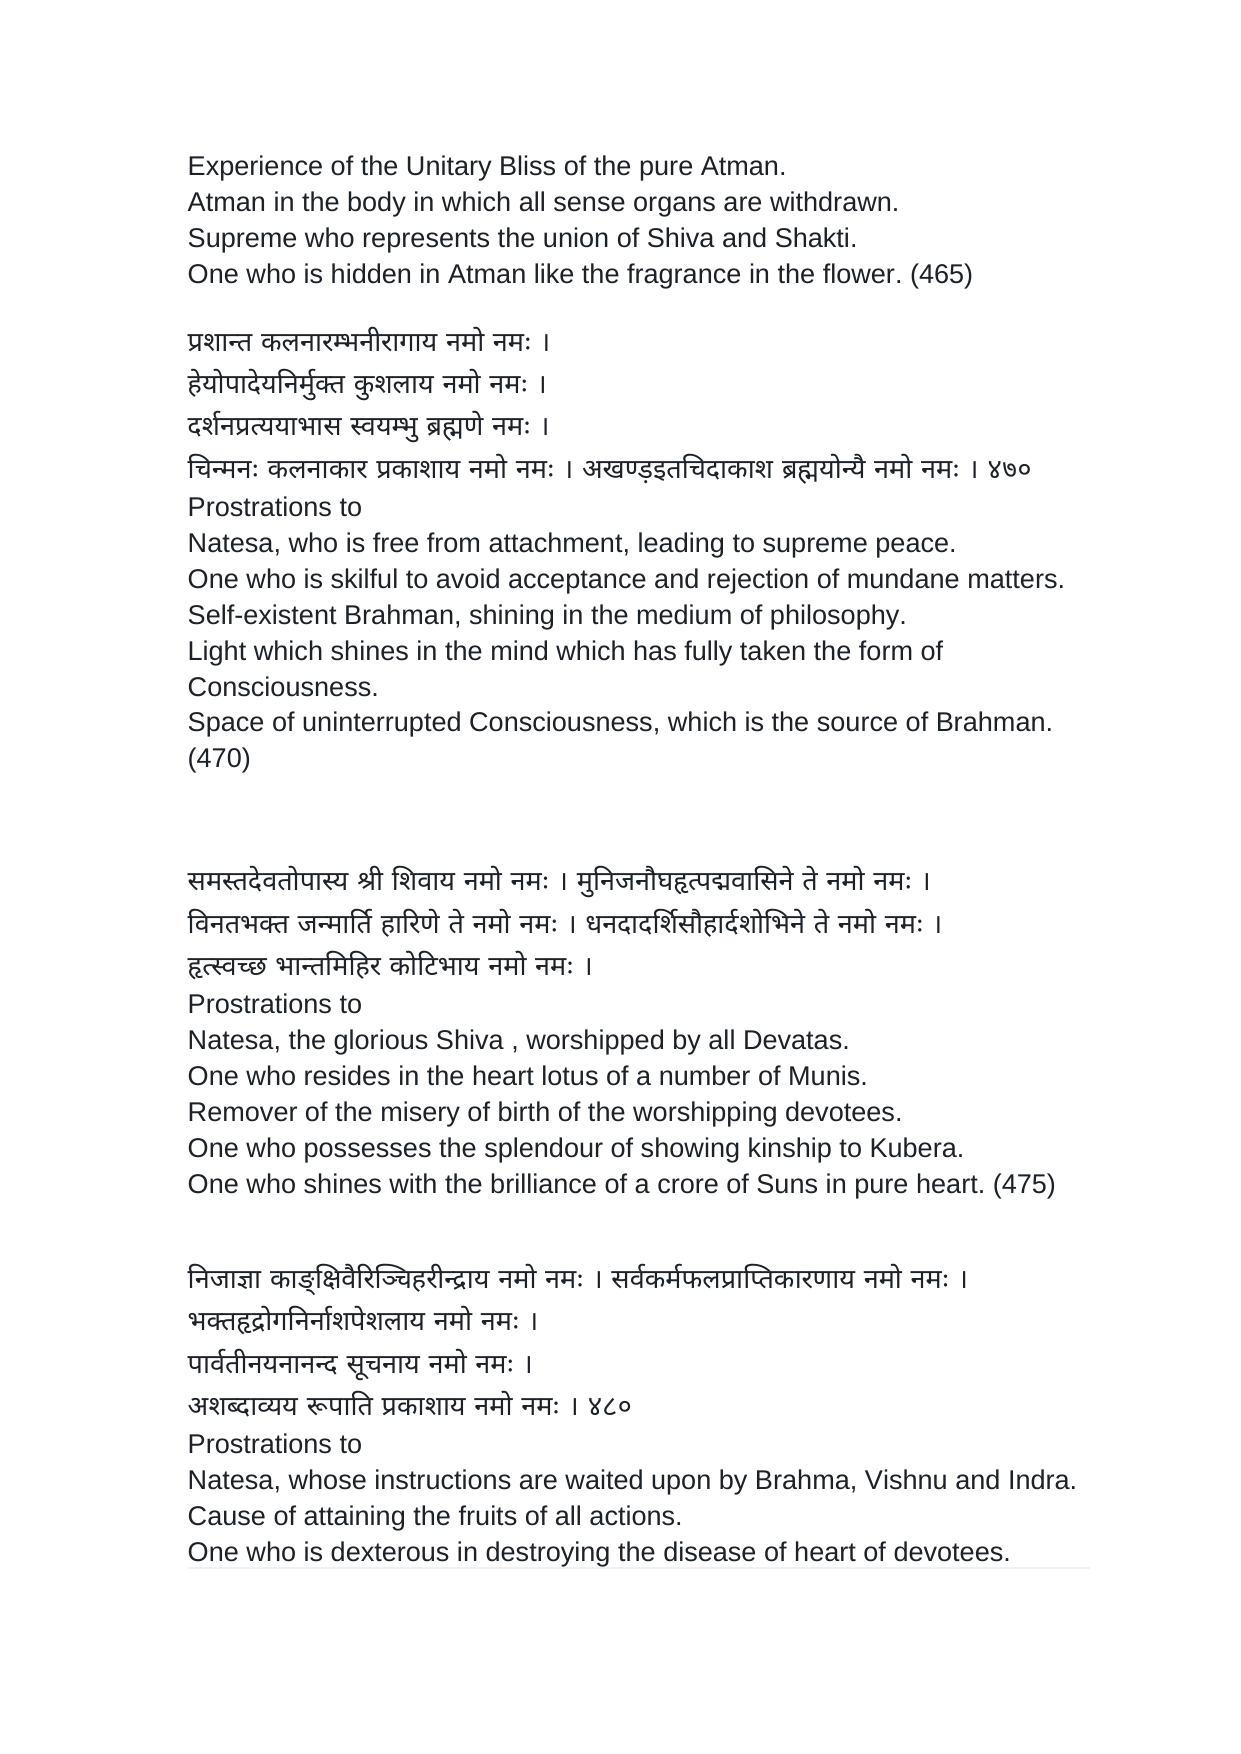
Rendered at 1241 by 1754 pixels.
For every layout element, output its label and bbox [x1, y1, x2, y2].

text [187, 150, 1090, 1569]
